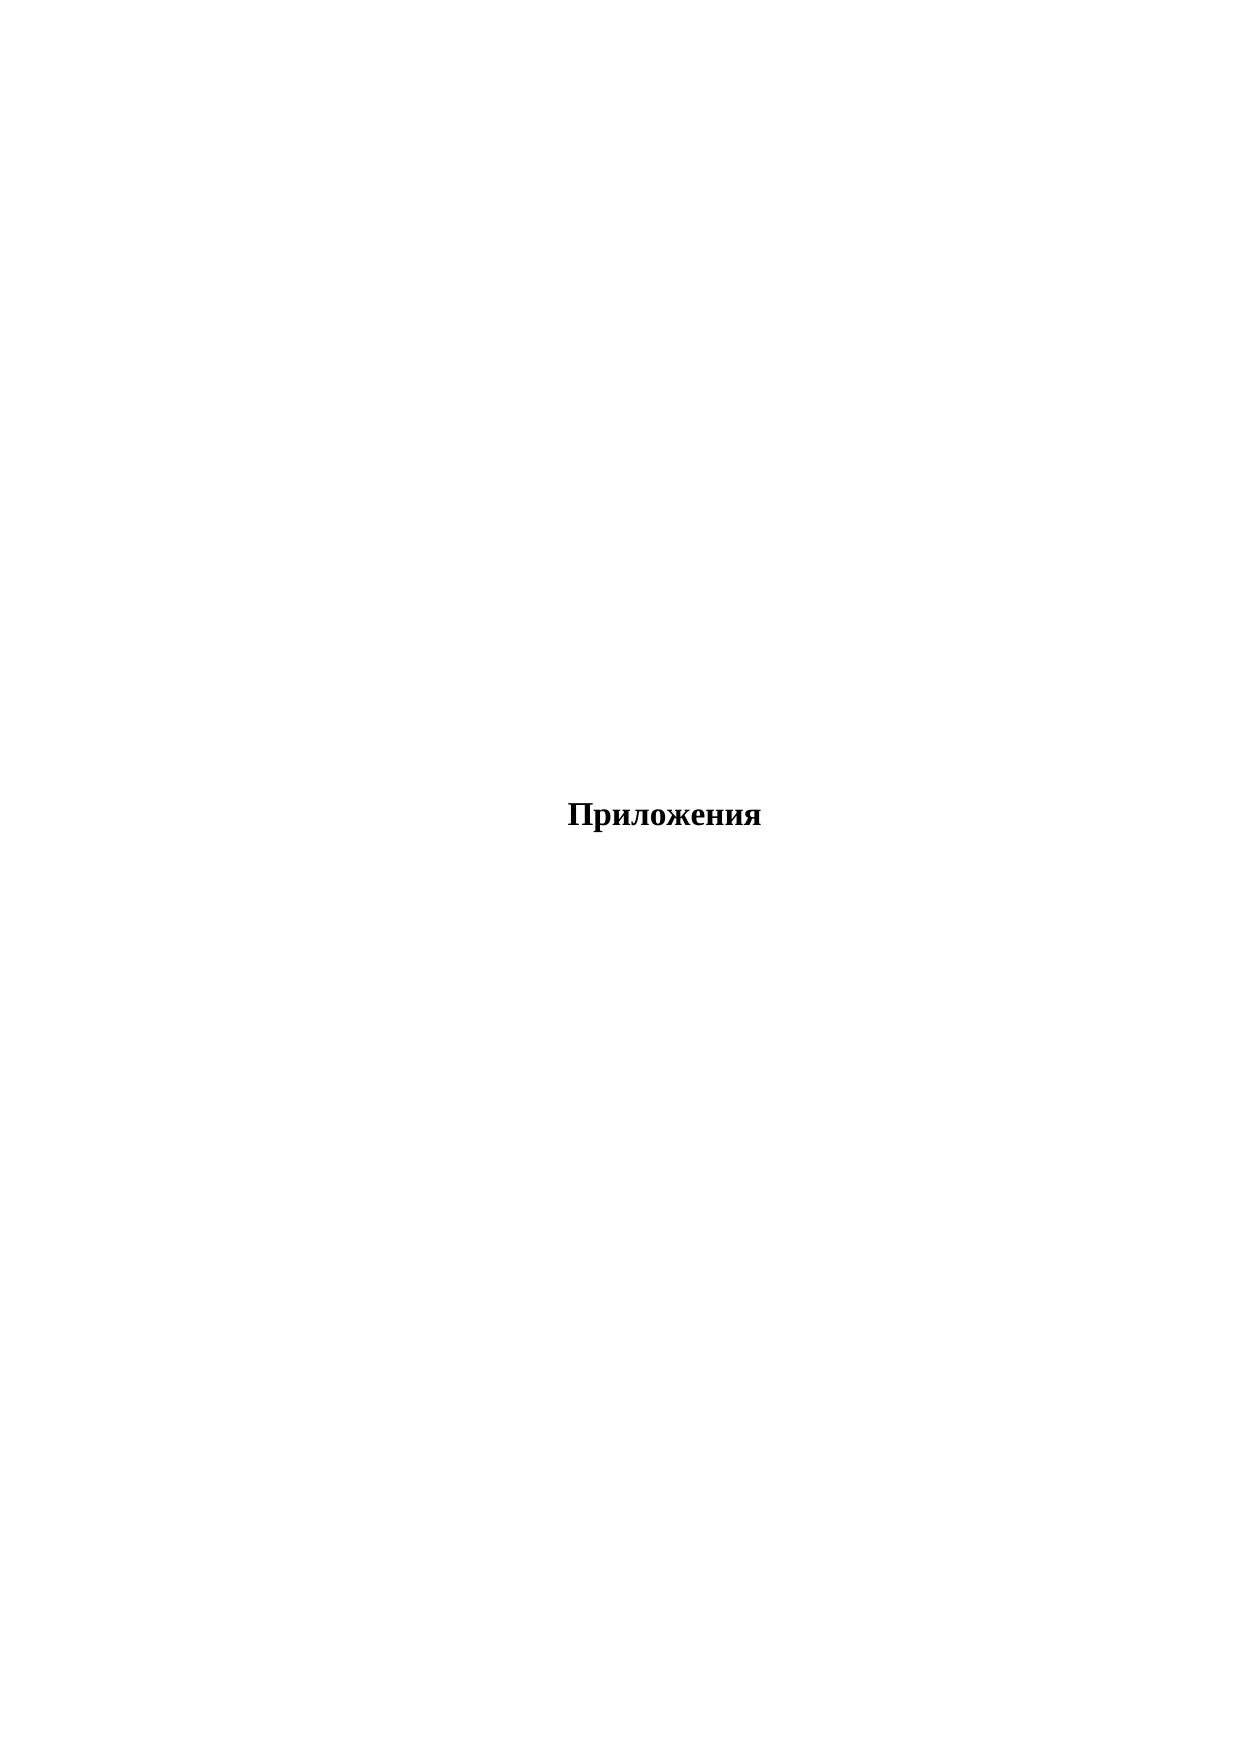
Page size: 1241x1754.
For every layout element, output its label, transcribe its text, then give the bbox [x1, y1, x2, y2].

subtitle Приложения [177, 794, 1152, 832]
